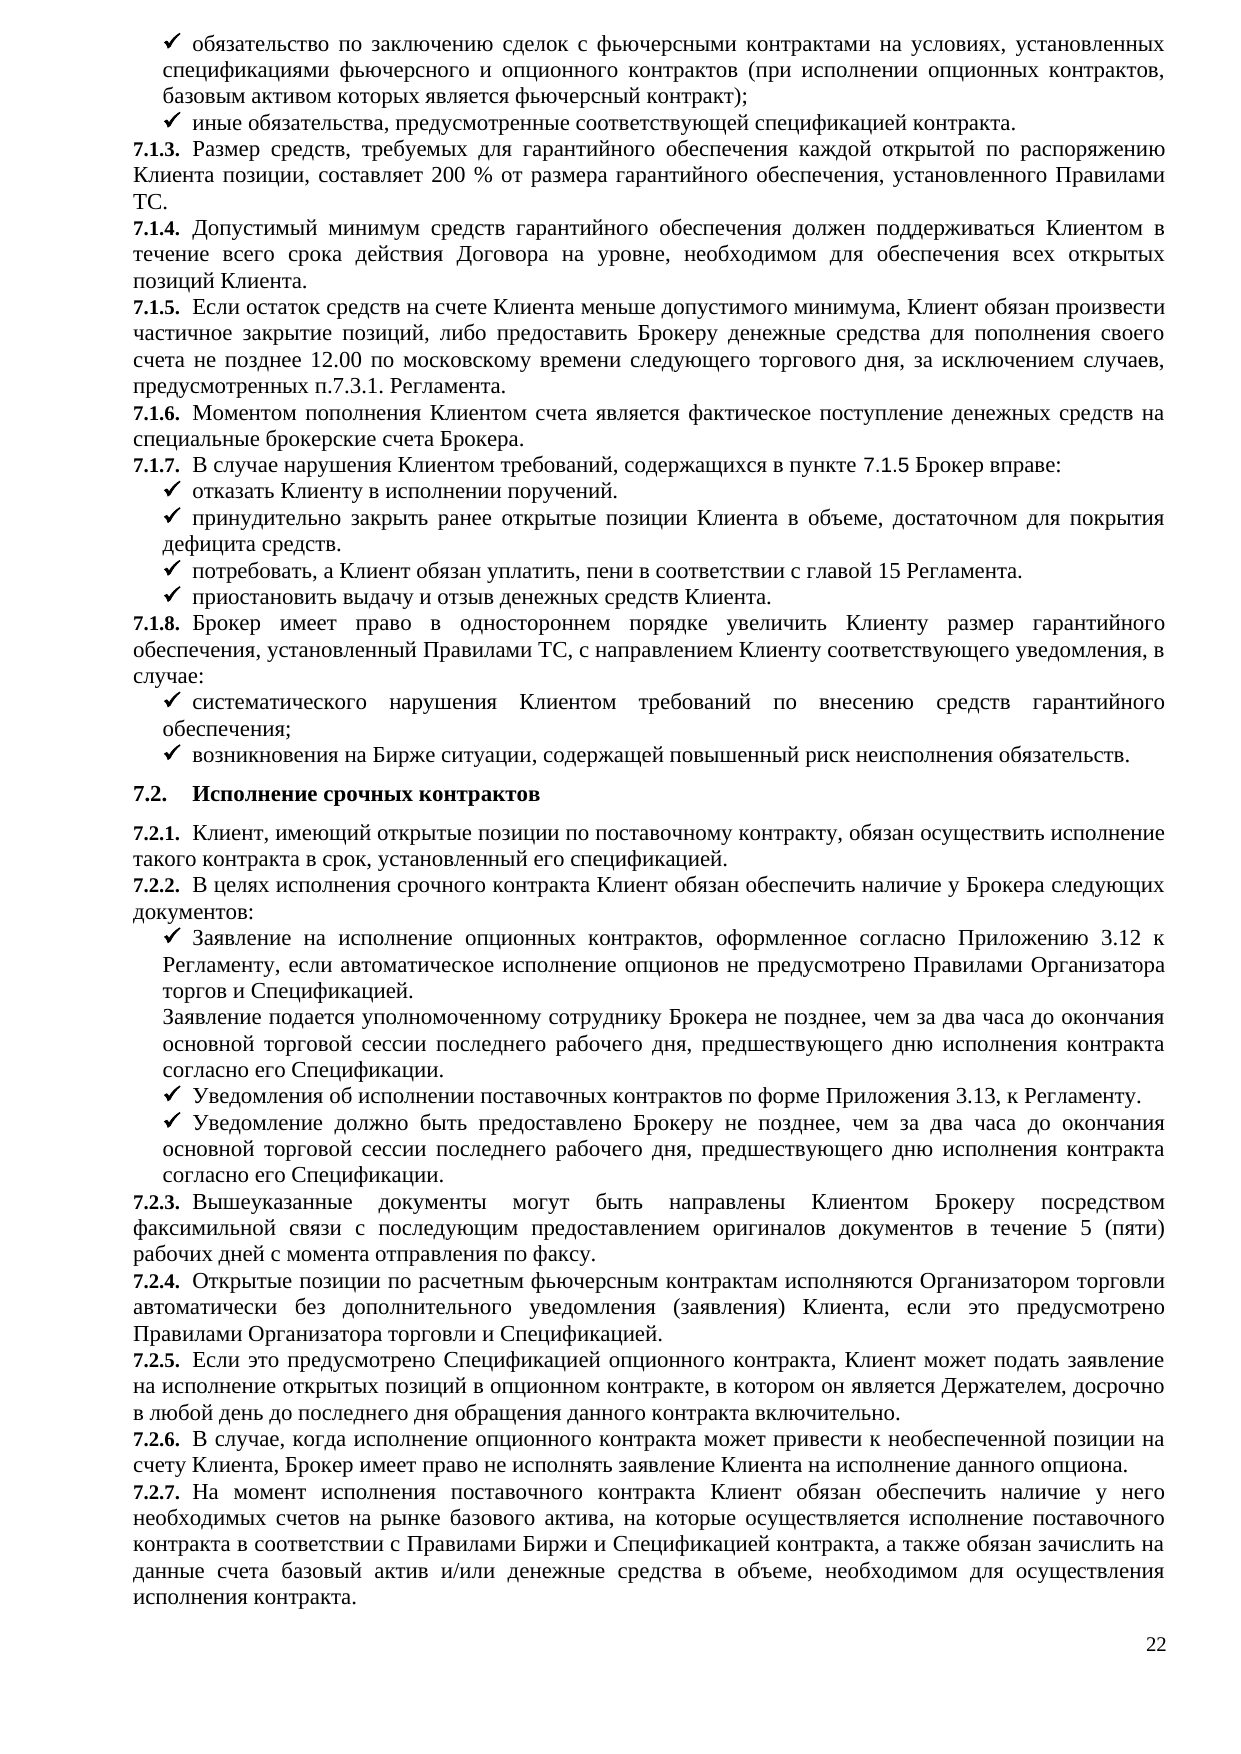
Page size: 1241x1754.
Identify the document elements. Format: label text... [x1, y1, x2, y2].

list приостановить выдачу и отзыв денежных средств Клиента. [162, 583, 1167, 609]
list систематического нарушения Клиентом требований по внесению средств гарантийного обеспечения; [162, 688, 1167, 741]
list Допустимый минимум средств гарантийного обеспечения должен поддерживаться Клиентом в течение всего срока действия Договора на уровне, необходимом для обеспечения всех открытых позиций Клиента. [133, 214, 1167, 293]
list Брокер имеет право в одностороннем порядке увеличить Клиенту размер гарантийного обеспечения, установленный Правилами ТС, с направлением Клиенту соответствующего уведомления, в случае: [133, 609, 1167, 688]
list Уведомление должно быть предоставлено Брокеру не позднее, чем за два часа до окончания основной торговой сессии последнего рабочего дня, предшествующего дню исполнения контракта согласно его Спецификации. [162, 1109, 1167, 1188]
list Открытые позиции по расчетным фьючерсным контрактам исполняются Организатором торговли автоматически без дополнительного уведомления (заявления) Клиента, если это предусмотрено Правилами Организатора торговли и Спецификацией. [133, 1267, 1167, 1346]
subtitle Исполнение срочных контрактов [133, 780, 1167, 806]
list Моментом пополнения Клиентом счета является фактическое поступление денежных средств на специальные брокерские счета Брокера. [133, 398, 1167, 451]
text Заявление подается уполномоченному сотруднику Брокера не позднее, чем за два часа до окончания основной торговой сессии последнего рабочего дня, предшествующего дню исполнения контракта согласно его Спецификации. [162, 1003, 1167, 1082]
list Заявление на исполнение опционных контрактов, оформленное согласно Приложению 3.12 к Регламенту, если автоматическое исполнение опционов не предусмотрено Правилами Организатора торгов и Спецификацией. [162, 924, 1167, 1003]
list Если это предусмотрено Спецификацией опционного контракта, Клиент может подать заявление на исполнение открытых позиций в опционном контракте, в котором он является Держателем, досрочно в любой день до последнего дня обращения данного контракта включительно. [133, 1346, 1167, 1425]
list отказать Клиенту в исполнении поручений. [162, 478, 1167, 504]
list потребовать, а Клиент обязан уплатить, пени в соответствии с главой 15 Регламента. [162, 557, 1167, 583]
list Вышеуказанные документы могут быть направлены Клиентом Брокеру посредством факсимильной связи с последующим предоставлением оригиналов документов в течение 5 (пяти) рабочих дней с момента отправления по факсу. [133, 1188, 1167, 1267]
list иные обязательства, предусмотренные соответствующей спецификацией контракта. [162, 109, 1167, 135]
list Клиент, имеющий открытые позиции по поставочному контракту, обязан осуществить исполнение такого контракта в срок, установленный его спецификацией. [133, 819, 1167, 872]
list В целях исполнения срочного контракта Клиент обязан обеспечить наличие у Брокера следующих документов: [133, 872, 1167, 924]
list В случае нарушения Клиентом требований, содержащихся в пункте 7.1.5 Брокер вправе: [133, 451, 1167, 478]
list Если остаток средств на счете Клиента меньше допустимого минимума, Клиент обязан произвести частичное закрытие позиций, либо предоставить Брокеру денежные средства для пополнения своего счета не позднее 12.00 по московскому времени следующего торгового дня, за исключением случаев, предусмотренных п.7.3.1. Регламента. [133, 293, 1167, 398]
list обязательство по заключению сделок с фьючерсными контрактами на условиях, установленных спецификациями фьючерсного и опционного контрактов (при исполнении опционных контрактов, базовым активом которых является фьючерсный контракт); [162, 29, 1167, 109]
list Размер средств, требуемых для гарантийного обеспечения каждой открытой по распоряжению Клиента позиции, составляет 200 % от размера гарантийного обеспечения, установленного Правилами ТС. [133, 135, 1167, 214]
list На момент исполнения поставочного контракта Клиент обязан обеспечить наличие у него необходимых счетов на рынке базового актива, на которые осуществляется исполнение поставочного контракта в соответствии с Правилами Биржи и Спецификацией контракта, а также обязан зачислить на данные счета базовый актив и/или денежные средства в объеме, необходимом для осуществления исполнения контракта. [133, 1478, 1167, 1609]
list Уведомления об исполнении поставочных контрактов по форме Приложения 3.13, к Регламенту. [162, 1082, 1167, 1109]
list В случае, когда исполнение опционного контракта может привести к необеспеченной позиции на счету Клиента, Брокер имеет право не исполнять заявление Клиента на исполнение данного опциона. [133, 1425, 1167, 1478]
list возникновения на Бирже ситуации, содержащей повышенный риск неисполнения обязательств. [162, 741, 1167, 767]
list принудительно закрыть ранее открытые позиции Клиента в объеме, достаточном для покрытия дефицита средств. [162, 504, 1167, 557]
